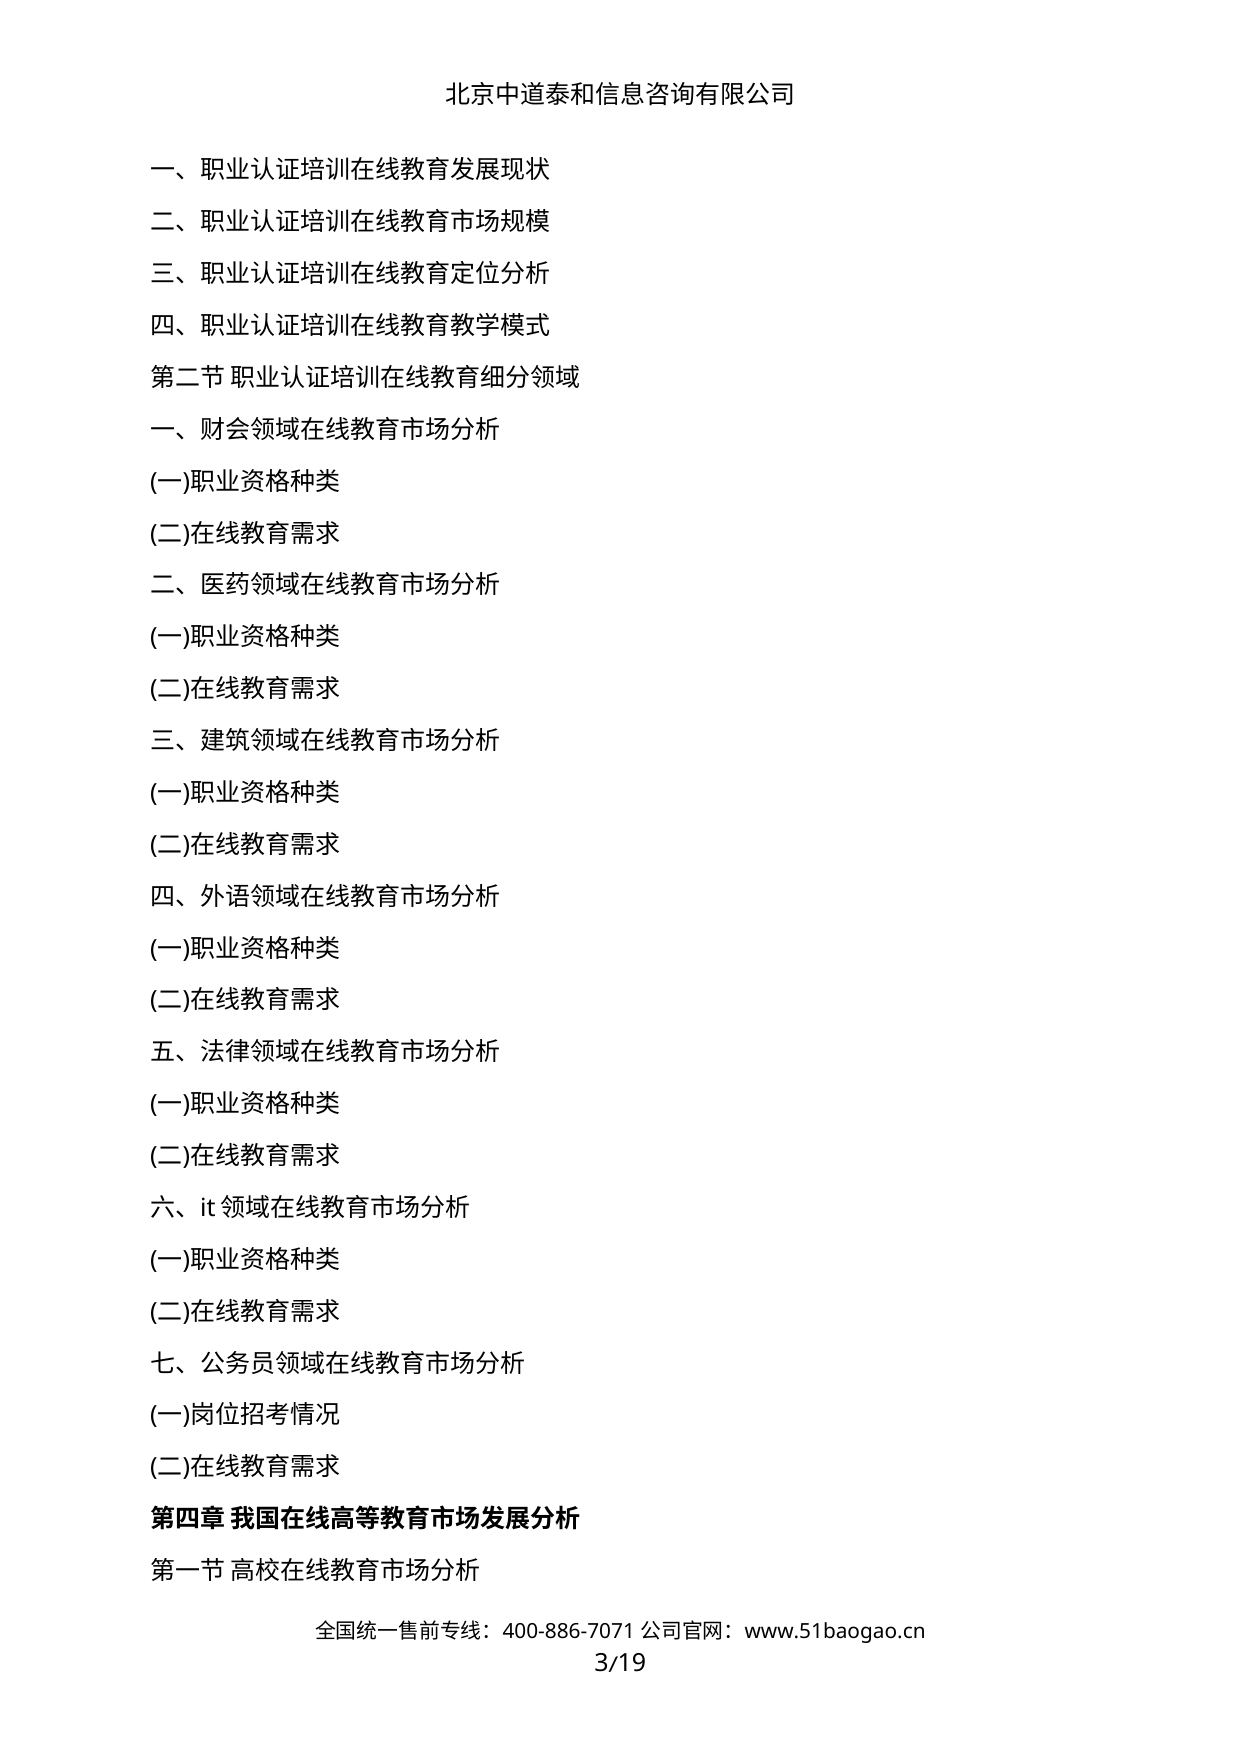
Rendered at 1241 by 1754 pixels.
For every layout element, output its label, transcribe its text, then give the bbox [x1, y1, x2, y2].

text (一)职业资格种类 [150, 617, 1090, 653]
text 第四章 我国在线高等教育市场发展分析 [150, 1499, 1090, 1535]
text (二)在线教育需求 [150, 980, 1090, 1016]
text 四、职业认证培训在线教育教学模式 [150, 306, 1090, 342]
text (一)职业资格种类 [150, 461, 1090, 497]
text (二)在线教育需求 [150, 1447, 1090, 1483]
text 五、法律领域在线教育市场分析 [150, 1032, 1090, 1068]
text (一)职业资格种类 [150, 1084, 1090, 1120]
text (二)在线教育需求 [150, 824, 1090, 861]
text (一)职业资格种类 [150, 1239, 1090, 1276]
text 六、it领域在线教育市场分析 [150, 1187, 1090, 1224]
text (二)在线教育需求 [150, 669, 1090, 705]
text (一)岗位招考情况 [150, 1395, 1090, 1431]
text (一)职业资格种类 [150, 772, 1090, 809]
text 四、外语领域在线教育市场分析 [150, 876, 1090, 912]
text 一、职业认证培训在线教育发展现状 [150, 150, 1090, 186]
text (二)在线教育需求 [150, 1291, 1090, 1327]
text 一、财会领域在线教育市场分析 [150, 409, 1090, 446]
text (一)职业资格种类 [150, 928, 1090, 964]
text 三、职业认证培训在线教育定位分析 [150, 254, 1090, 290]
text 第一节 高校在线教育市场分析 [150, 1551, 1090, 1587]
text (二)在线教育需求 [150, 1136, 1090, 1172]
text 二、医药领域在线教育市场分析 [150, 565, 1090, 601]
text 七、公务员领域在线教育市场分析 [150, 1343, 1090, 1379]
text 二、职业认证培训在线教育市场规模 [150, 202, 1090, 238]
text 第二节 职业认证培训在线教育细分领域 [150, 357, 1090, 394]
text (二)在线教育需求 [150, 513, 1090, 549]
text 三、建筑领域在线教育市场分析 [150, 721, 1090, 757]
